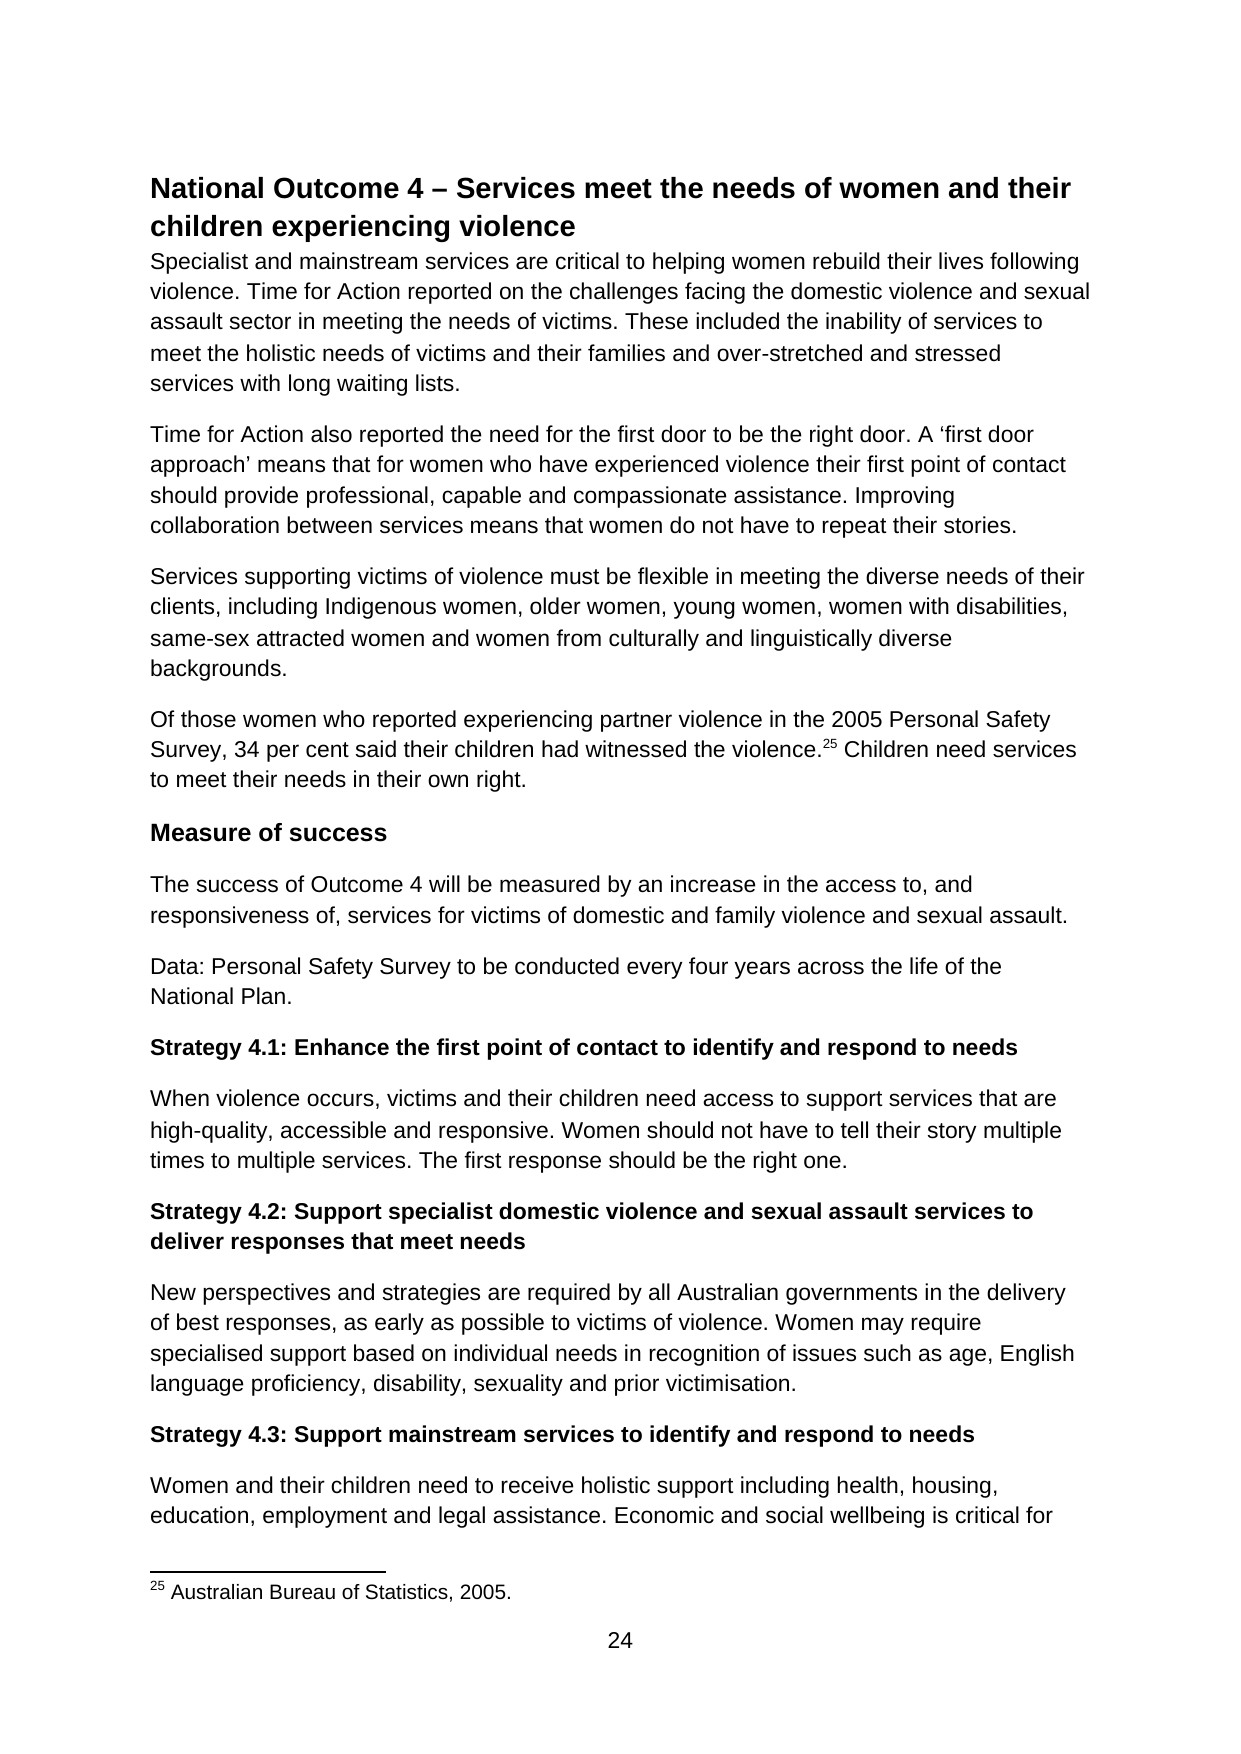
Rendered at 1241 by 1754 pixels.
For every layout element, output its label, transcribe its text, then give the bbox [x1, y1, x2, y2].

text Specialist and mainstream services are critical to helping women rebuild their lives following violence. Time for Action reported on the challenges facing the domestic violence and sexual assault sector in meeting the needs of victims. These included the inability of services to meet the holistic needs of victims and their families and over‐stretched and stressed services with long waiting lists. [150, 248, 1090, 397]
text Strategy 4.1: Enhance the first point of contact to identify and respond to needs [150, 1034, 1090, 1060]
text Services supporting victims of violence must be flexible in meeting the diverse needs of their clients, including Indigenous women, older women, young women, women with disabilities, same‐sex attracted women and women from culturally and linguistically diverse backgrounds. [150, 563, 1090, 681]
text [150, 1472, 1090, 1528]
text Strategy 4.3: Support mainstream services to identify and respond to needs [150, 1421, 1090, 1447]
text New perspectives and strategies are required by all Australian governments in the delivery of best responses, as early as possible to victims of violence. Women may require specialised support based on individual needs in recognition of issues such as age, English language proficiency, disability, sexuality and prior victimisation. [150, 1279, 1090, 1396]
text Strategy 4.2: Support specialist domestic violence and sexual assault services to deliver responses that meet needs [150, 1198, 1090, 1254]
text Time for Action also reported the need for the first door to be the right door. A ‘first door approach’ means that for women who have experienced violence their first point of contact should provide professional, capable and compassionate assistance. Improving collaboration between services means that women do not have to repeat their stories. [150, 421, 1090, 538]
text Of those women who reported experiencing partner violence in the 2005 Personal Safety Survey, 34 per cent said their children had witnessed the violence. Children need services to meet their needs in their own right. [150, 706, 1090, 793]
text Data: Personal Safety Survey to be conducted every four years across the life of the National Plan. [150, 953, 1090, 1009]
text When violence occurs, victims and their children need access to support services that are high‐quality, accessible and responsive. Women should not have to tell their story multiple times to multiple services. The first response should be the right one. [150, 1085, 1090, 1173]
text The success of Outcome 4 will be measured by an increase in the access to, and responsiveness of, services for victims of domestic and family violence and sexual assault. [150, 871, 1090, 928]
text Measure of success [150, 817, 1090, 846]
subtitle National Outcome 4 – Services meet the needs of women and their children experiencing violence [150, 171, 1090, 243]
